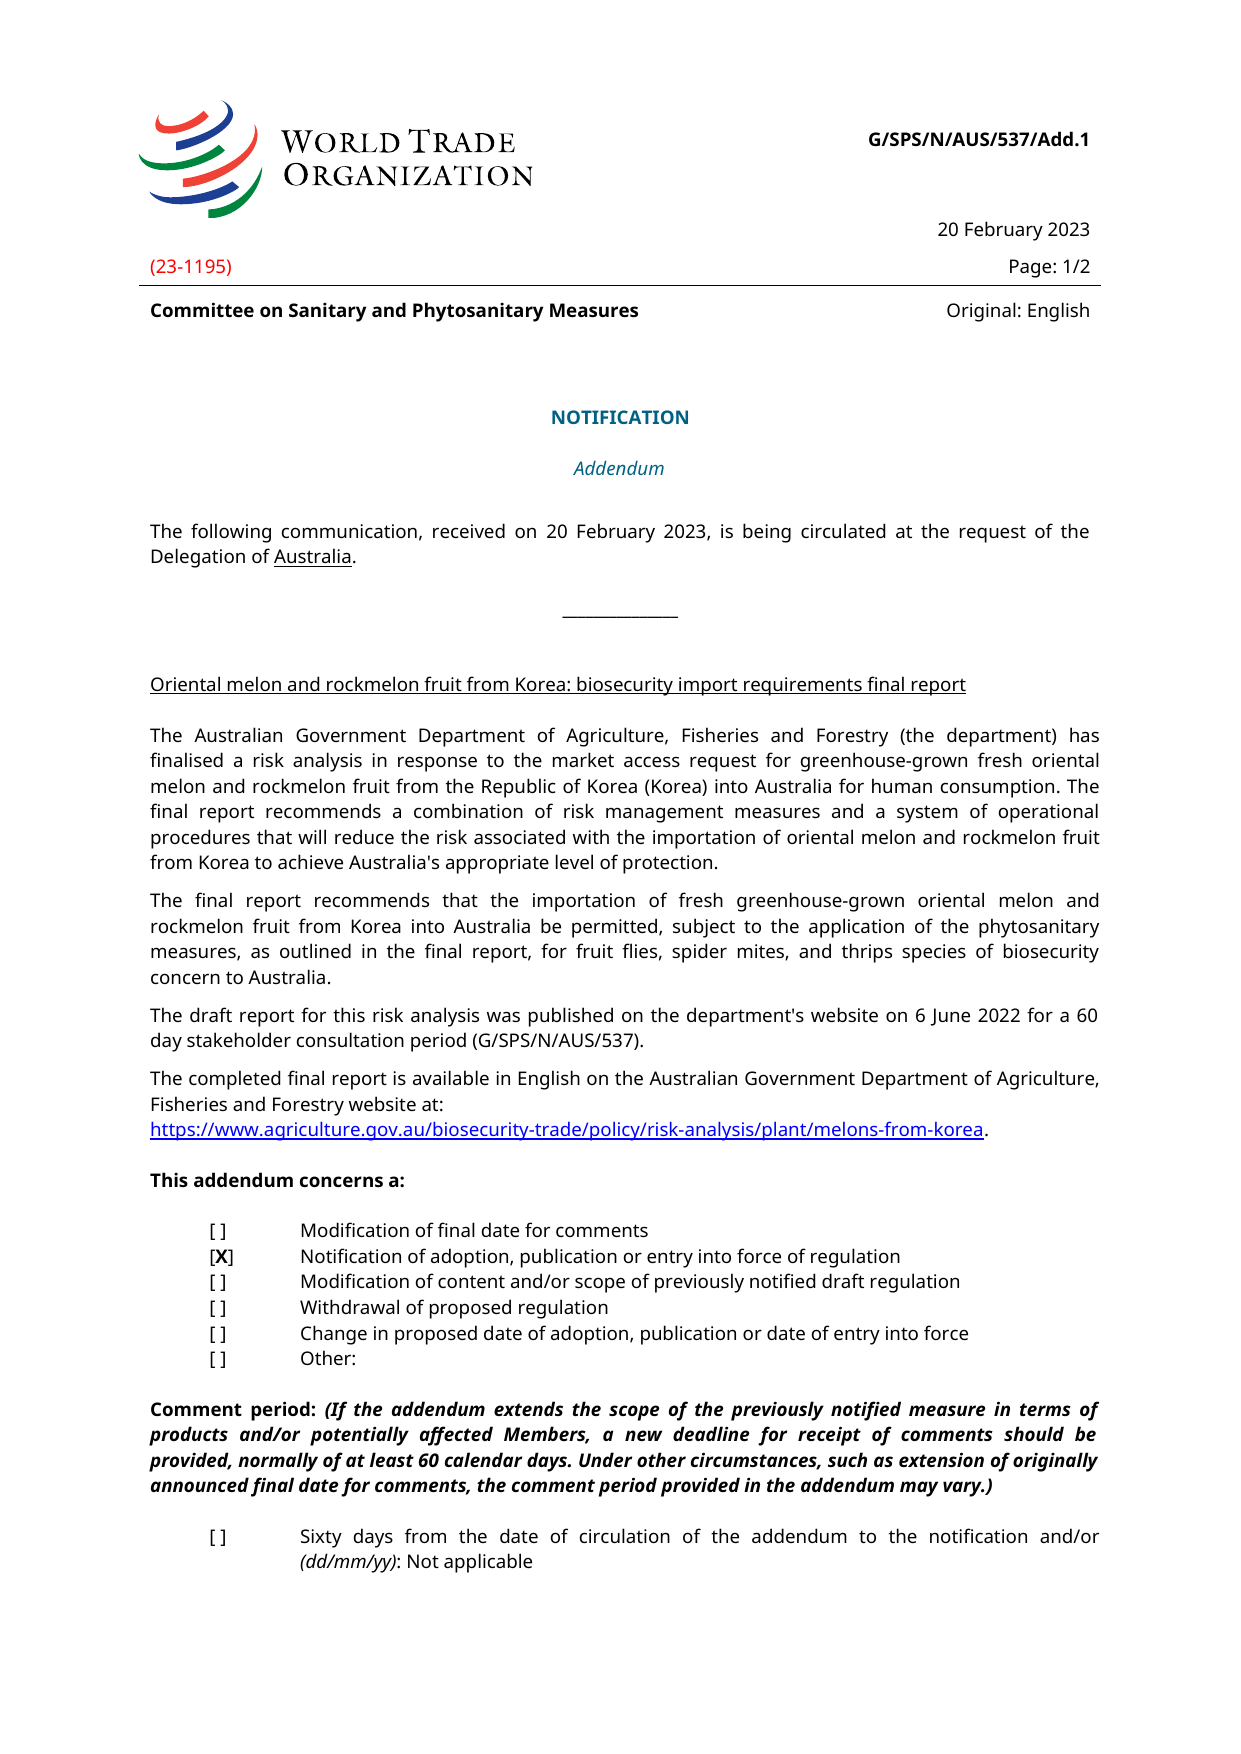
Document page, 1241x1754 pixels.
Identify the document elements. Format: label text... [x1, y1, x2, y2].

text _______________ [150, 595, 1090, 620]
title NOTIFICATION [150, 405, 1090, 430]
title Addendum [150, 455, 1090, 481]
table_cell [ ] Change in proposed date of adoption, publication or date of entry into force [150, 1320, 1113, 1345]
table_cell The Australian Government Department of Agriculture, Fisheries and Forestry (the department) has finalised a risk analysis in response to the market access request for greenhouse-grown fresh oriental melon and rockmelon fruit from the Republic of Korea (Korea) into Australia for human consumption. The final report recommends a combination of risk management measures and a system of operational procedures that will reduce the risk associated with the importation of oriental melon and rockmelon fruit from Korea to achieve Australia's appropriate level of protection. The final report recommends that the importation of fresh greenhouse-grown oriental melon and rockmelon fruit from Korea into Australia be permitted, subject to the application of the phytosanitary measures, as outlined in the final report, for fruit flies, spider mites, and thrips species of biosecurity concern to Australia. The draft report for this risk analysis was published on the department's website on 6 June 2022 for a 60 day stakeholder consultation period (G/SPS/N/AUS/537). The completed final report is available in English on the Australian Government Department of Agriculture, Fisheries and Forestry website at: https://www.agriculture.gov.au/biosecurity-trade/policy/risk-analysis/plant/melons-from-korea. [150, 722, 1113, 1167]
table_cell [ ] Other: [150, 1345, 1113, 1396]
table_cell This addendum concerns a: [150, 1167, 1113, 1218]
table_header Oriental melon and rockmelon fruit from Korea: biosecurity import requirements final report [150, 671, 1113, 722]
table_cell [ ] Modification of final date for comments [150, 1218, 1113, 1243]
table_cell Comment period: (If the addendum extends the scope of the previously notified measure in terms of products and/or potentially affected Members, a new deadline for receipt of comments should be provided, normally of at least 60 calendar days. Under other circumstances, such as extension of originally announced final date for comments, the comment period provided in the addendum may vary.) [150, 1396, 1113, 1523]
table_cell [X] Notification of adoption, publication or entry into force of regulation [150, 1243, 1113, 1269]
text The following communication, received on 20 February 2023, is being circulated at the request of the Delegation of Australia. [150, 518, 1090, 569]
table_cell [ ] Sixty days from the date of circulation of the addendum to the notification and/or (dd/mm/yy): Not applicable [150, 1523, 1113, 1599]
table_cell [ ] Withdrawal of proposed regulation [150, 1294, 1113, 1320]
table_cell [ ] Modification of content and/or scope of previously notified draft regulation [150, 1269, 1113, 1294]
